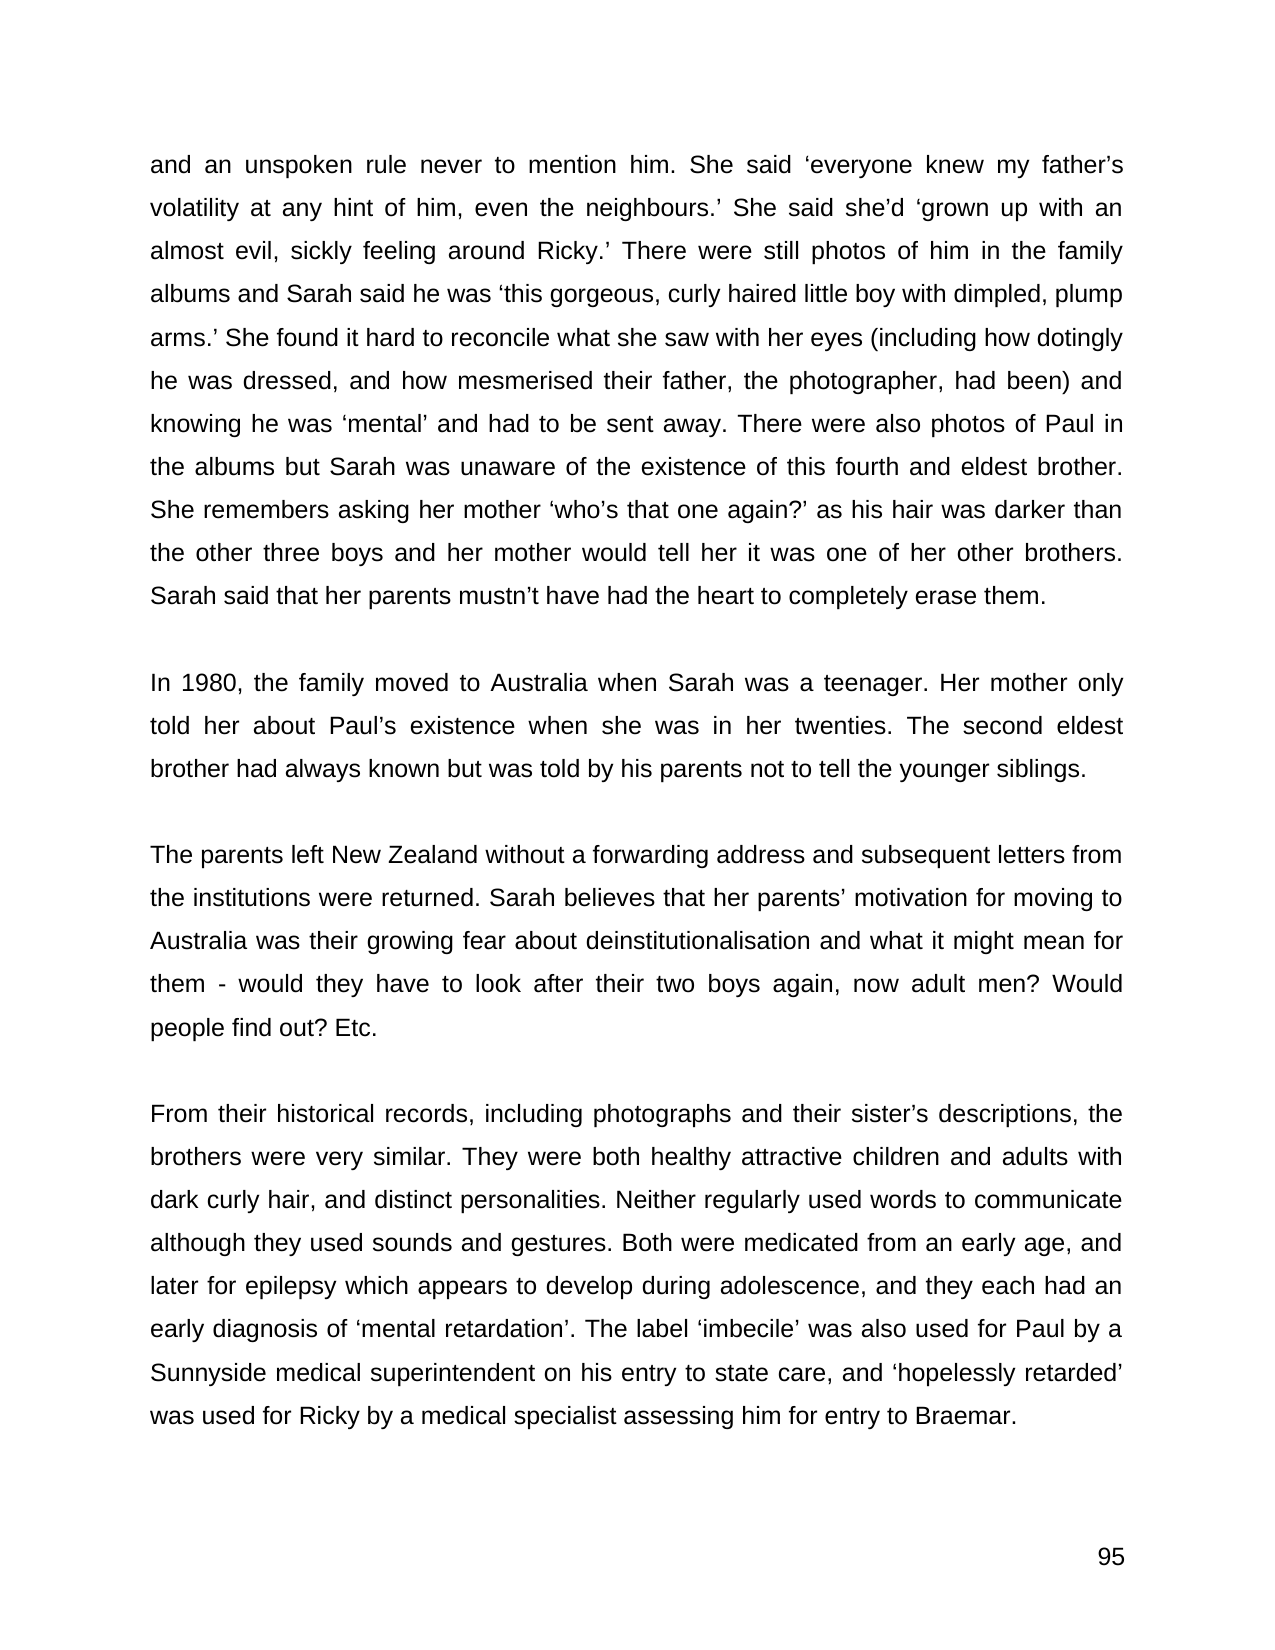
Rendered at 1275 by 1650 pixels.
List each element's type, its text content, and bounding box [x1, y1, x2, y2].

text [150, 150, 1125, 610]
text From their historical records, including photographs and their sister’s descriptions, the brothers were very similar. They were both healthy attractive children and adults with dark curly hair, and distinct personalities. Neither regularly used words to communicate although they used sounds and gestures. Both were medicated from an early age, and later for epilepsy which appears to develop during adolescence, and they each had an early diagnosis of ‘mental retardation’. The label ‘imbecile’ was also used for Paul by a Sunnyside medical superintendent on his entry to state care, and ‘hopelessly retarded’ was used for Ricky by a medical specialist assessing him for entry to Braemar. [150, 1099, 1125, 1429]
text In 1980, the family moved to Australia when Sarah was a teenager. Her mother only told her about Paul’s existence when she was in her twenties. The second eldest brother had always known but was told by his parents not to tell the younger siblings. [150, 667, 1125, 782]
text The parents left New Zealand without a forwarding address and subsequent letters from the institutions were returned. Sarah believes that her parents’ motivation for moving to Australia was their growing fear about deinstitutionalisation and what it might mean for them - would they have to look after their two boys again, now adult men? Would people find out? Etc. [150, 840, 1125, 1041]
